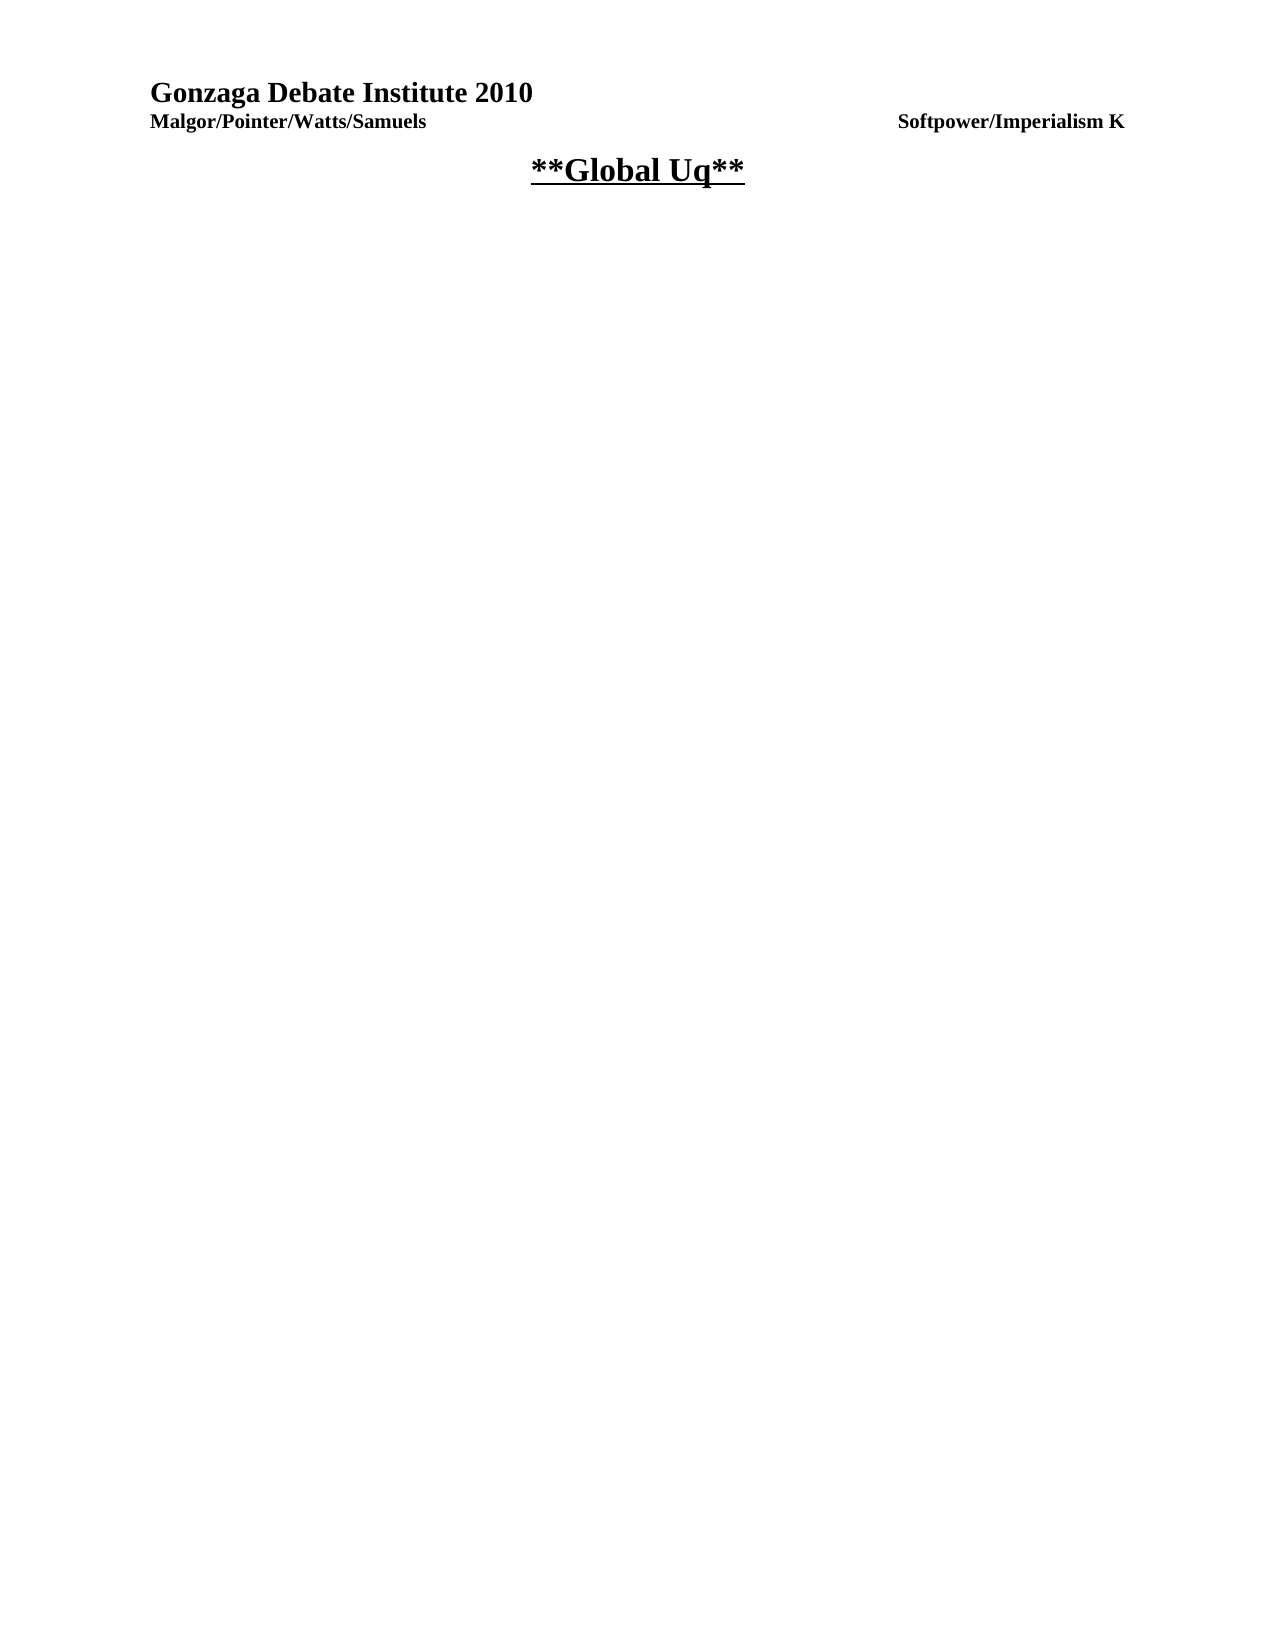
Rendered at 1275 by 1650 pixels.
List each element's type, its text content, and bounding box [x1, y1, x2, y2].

title **Global Uq** [150, 150, 1125, 188]
